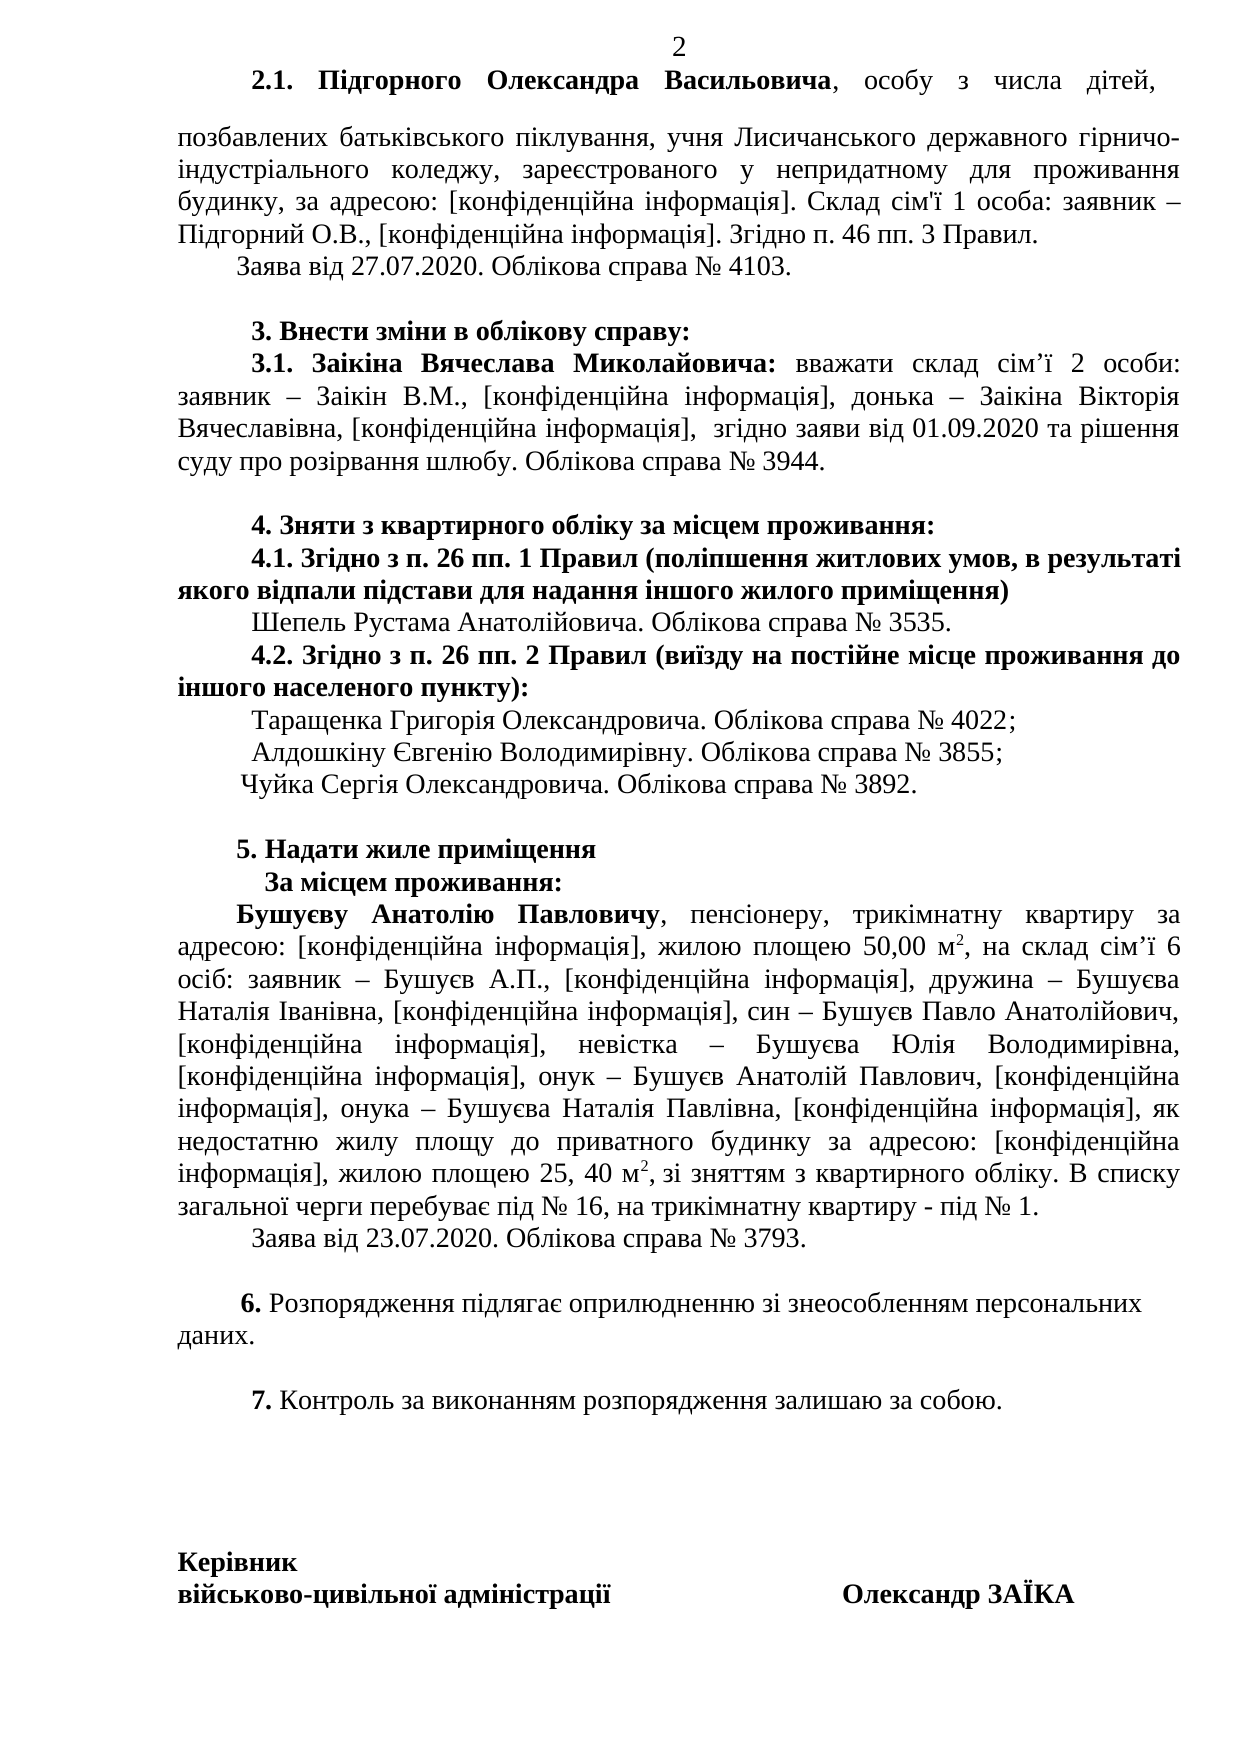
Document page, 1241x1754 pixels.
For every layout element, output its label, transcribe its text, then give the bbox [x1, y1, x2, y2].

text 4. Зняти з квартирного обліку за місцем проживання: [177, 508, 1181, 541]
text 6. Розпорядження підлягає оприлюдненню зі знеособленням персональних даних. [177, 1286, 1181, 1351]
text Таращенка Григорія Олександровича. Облікова справа № 4022; [177, 703, 1182, 735]
text За місцем проживання: [177, 865, 1181, 897]
text 3. Внести зміни в облікову справу: [177, 314, 1181, 346]
text Заява від 23.07.2020. Облікова справа № 3793. [177, 1221, 1181, 1253]
text позбавлених батьківського піклування, учня Лисичанського державного гірничо-індустріального коледжу, зареєстрованого у непридатному для проживання будинку, за адресою: [конфіденційна інформація]. Склад сім'ї 1 особа: заявник – Підгорний О.В., [конфіденційна інформація]. Згідно п. 46 пп. 3 Правил. [177, 119, 1181, 249]
text 2.1. Підгорного Олександра Васильовича, особу з числа дітей, [177, 63, 1181, 119]
text 4.1. Згідно з п. 26 пп. 1 Правил (поліпшення житлових умов, в результаті якого відпали підстави для надання іншого жилого приміщення) [177, 541, 1182, 606]
text Шепель Рустама Анатолійовича. Облікова справа № 3535. [177, 606, 1181, 638]
text 3.1. Заікіна Вячеслава Миколайовича: вважати склад сім’ї 2 особи: заявник – Заікін В.М., [конфіденційна інформація], донька – Заікіна Вікторія Вячеславівна, [конфіденційна інформація], згідно заяви від 01.09.2020 та рішення суду про розірвання шлюбу. Облікова справа № 3944. [177, 346, 1181, 476]
text Заява від 27.07.2020. Облікова справа № 4103. [177, 249, 1181, 282]
text 5. Надати жиле приміщення [177, 832, 1181, 865]
text Алдошкіну Євгенію Володимирівну. Облікова справа № 3855; [177, 735, 1182, 767]
text Бушуєву Анатолію Павловичу, пенсіонеру, трикімнатну квартиру за адресою: [конфіденційна інформація], жилою площею 50,00 м2, на склад сім’ї 6 осіб: заявник – Бушуєв А.П., [конфіденційна інформація], дружина – Бушуєва Наталія Іванівна, [конфіденційна інформація], син – Бушуєв Павло Анатолійович, [конфіденційна інформація], невістка – Бушуєва Юлія Володимирівна, [конфіденційна інформація], онук – Бушуєв Анатолій Павлович, [конфіденційна інформація], онука – Бушуєва Наталія Павлівна, [конфіденційна інформація], як недостатню жилу площу до приватного будинку за адресою: [конфіденційна інформація], жилою площею 25, 40 м2, зі зняттям з квартирного обліку. В списку загальної черги перебуває під № 16, на трикімнатну квартиру - під № 1. [177, 897, 1181, 1221]
text 4.2. Згідно з п. 26 пп. 2 Правил (виїзду на постійне місце проживання до іншого населеного пункту): [177, 638, 1182, 703]
text Чуйка Сергія Олександровича. Облікова справа № 3892. [177, 767, 1182, 800]
text 7. Контроль за виконанням розпорядження залишаю за собою. [177, 1383, 1181, 1415]
text військово-цивільної адміністрації Олександр ЗАЇКА [177, 1577, 1181, 1610]
text Керівник [177, 1545, 1181, 1577]
